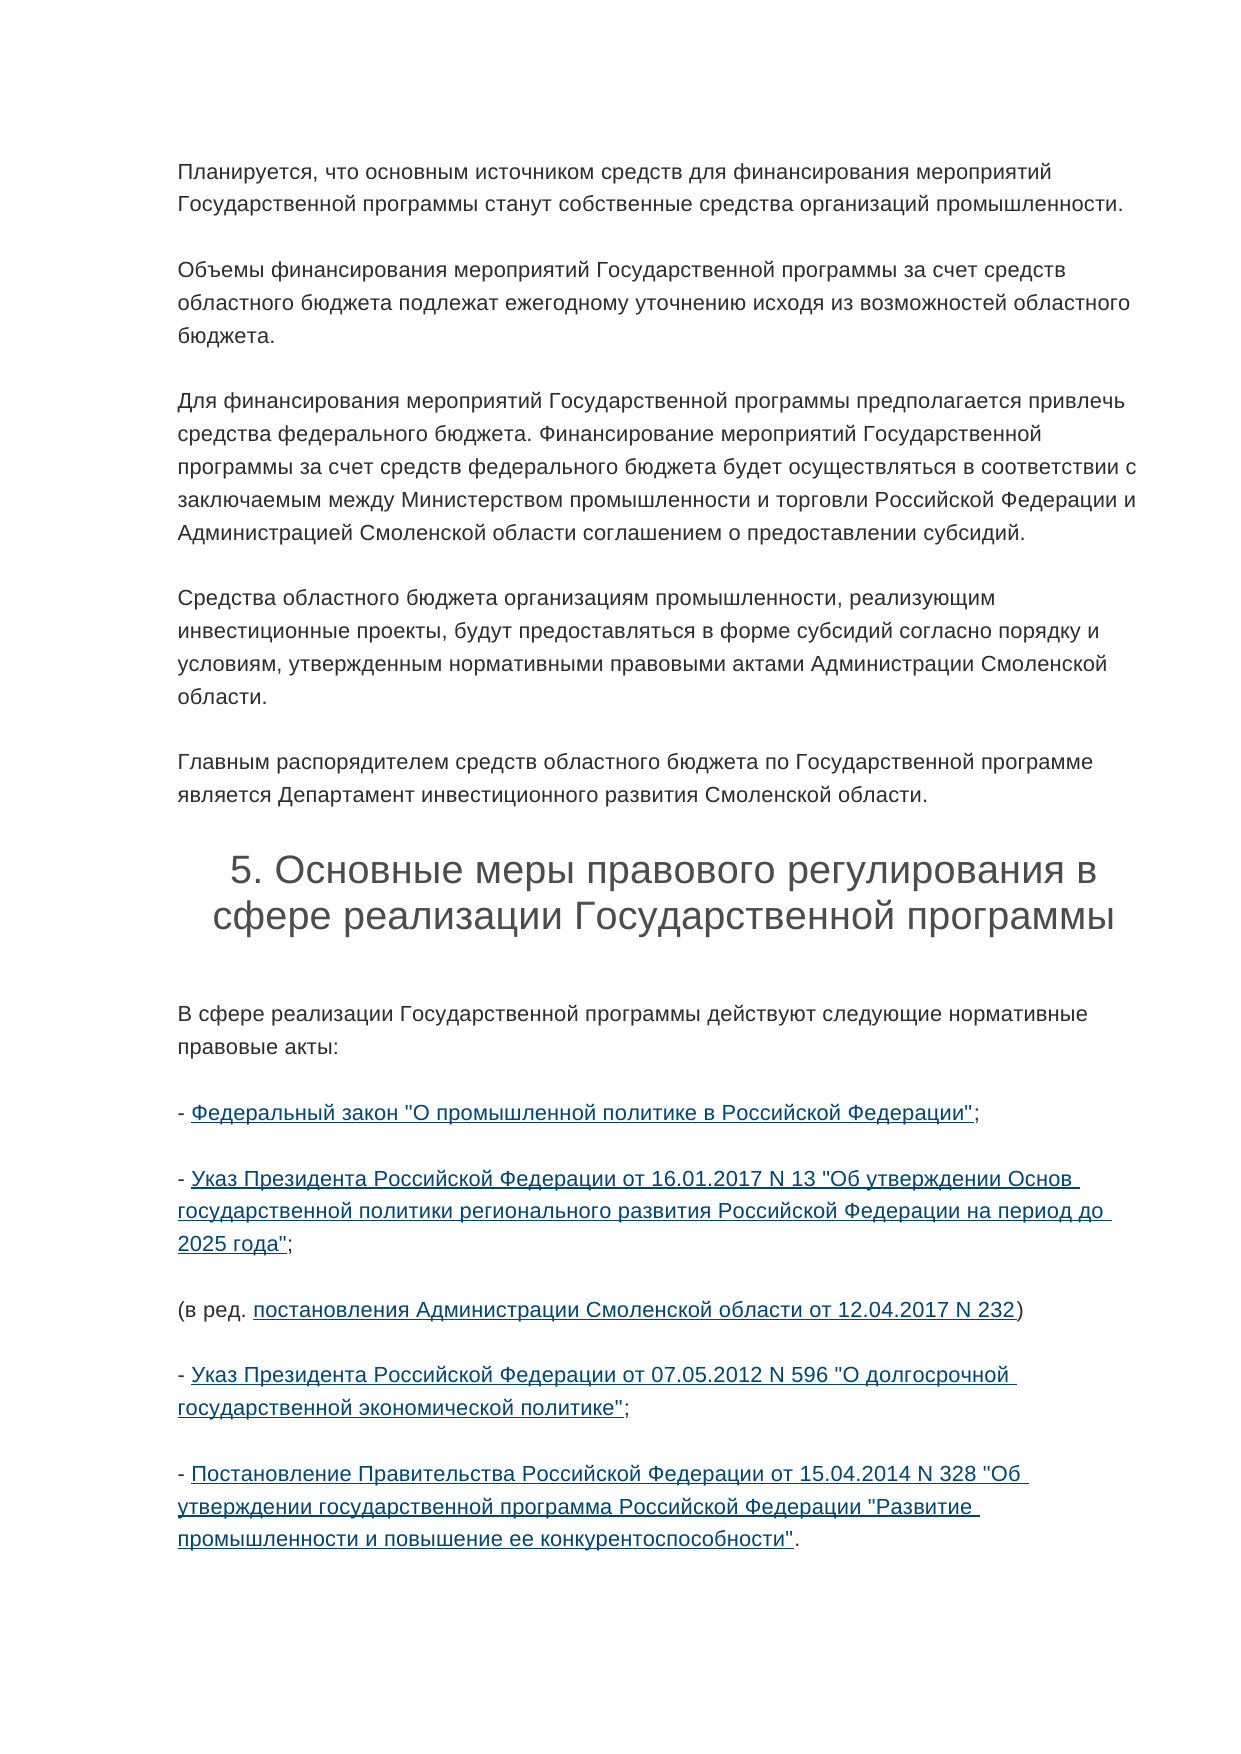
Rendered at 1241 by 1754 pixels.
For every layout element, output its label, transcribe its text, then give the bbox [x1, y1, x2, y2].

text - Постановление Правительства Российской Федерации от 15.04.2014 N 328 "Об утверждении государственной программа Российской Федерации "Развитие промышленности и повышение ее конкурентоспособности". [177, 1420, 1152, 1552]
text - Указ Президента Российской Федерации от 16.01.2017 N 13 "Об утверждении Основ государственной политики регионального развития Российской Федерации на период до 2025 года"; [177, 1125, 1152, 1256]
text Объемы финансирования мероприятий Государственной программы за счет средств областного бюджета подлежат ежегодному уточнению исходя из возможностей областного бюджета. [177, 217, 1152, 348]
text (в ред. постановления Администрации Смоленской области от 12.04.2017 N 232) [177, 1256, 1152, 1322]
text Главным распорядителем средств областного бюджета по Государственной программе является Департамент инвестиционного развития Смоленской области. [177, 709, 1152, 807]
text - Указ Президента Российской Федерации от 07.05.2012 N 596 "О долгосрочной государственной экономической политике"; [177, 1322, 1152, 1420]
text Для финансирования мероприятий Государственной программы предполагается привлечь средства федерального бюджета. Финансирование мероприятий Государственной программы за счет средств федерального бюджета будет осуществляться в соответствии с заключаемым между Министерством промышленности и торговли Российской Федерации и Администрацией Смоленской области соглашением о предоставлении субсидий. [177, 348, 1152, 545]
text Средства областного бюджета организациям промышленности, реализующим инвестиционные проекты, будут предоставляться в форме субсидий согласно порядку и условиям, утвержденным нормативными правовыми актами Администрации Смоленской области. [177, 545, 1152, 709]
text 5. Основные меры правового регулирования в сфере реализации Государственной программы [177, 846, 1152, 937]
text В сфере реализации Государственной программы действуют следующие нормативные правовые акты: [177, 961, 1152, 1059]
text - Федеральный закон "О промышленной политике в Российской Федерации"; [177, 1059, 1152, 1125]
text Планируется, что основным источником средств для финансирования мероприятий Государственной программы станут собственные средства организаций промышленности. [177, 118, 1152, 217]
